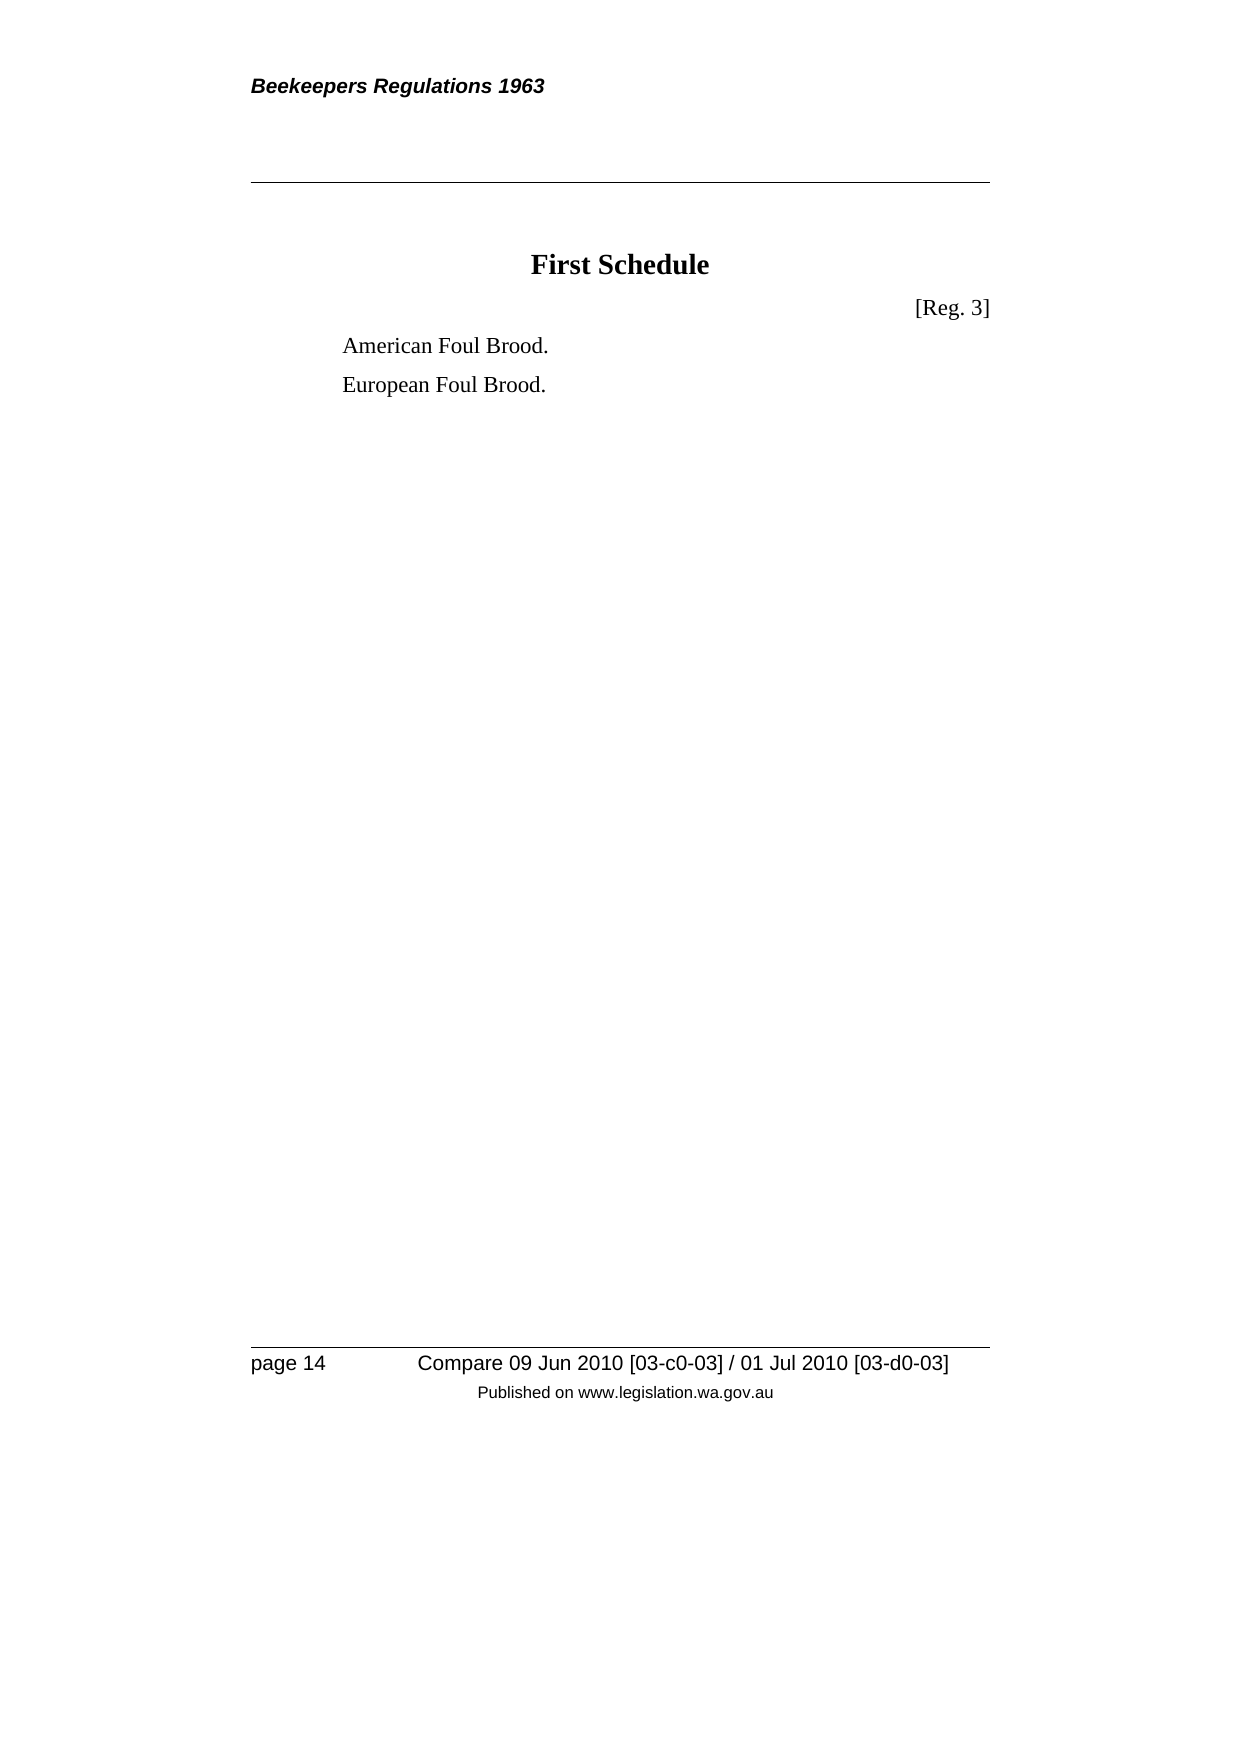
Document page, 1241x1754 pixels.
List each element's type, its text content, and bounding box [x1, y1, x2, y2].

text American Foul Brood. [251, 332, 990, 359]
text [Reg. 3] [251, 293, 990, 320]
text European Foul Brood. [251, 371, 990, 398]
subtitle First Schedule [251, 247, 990, 281]
